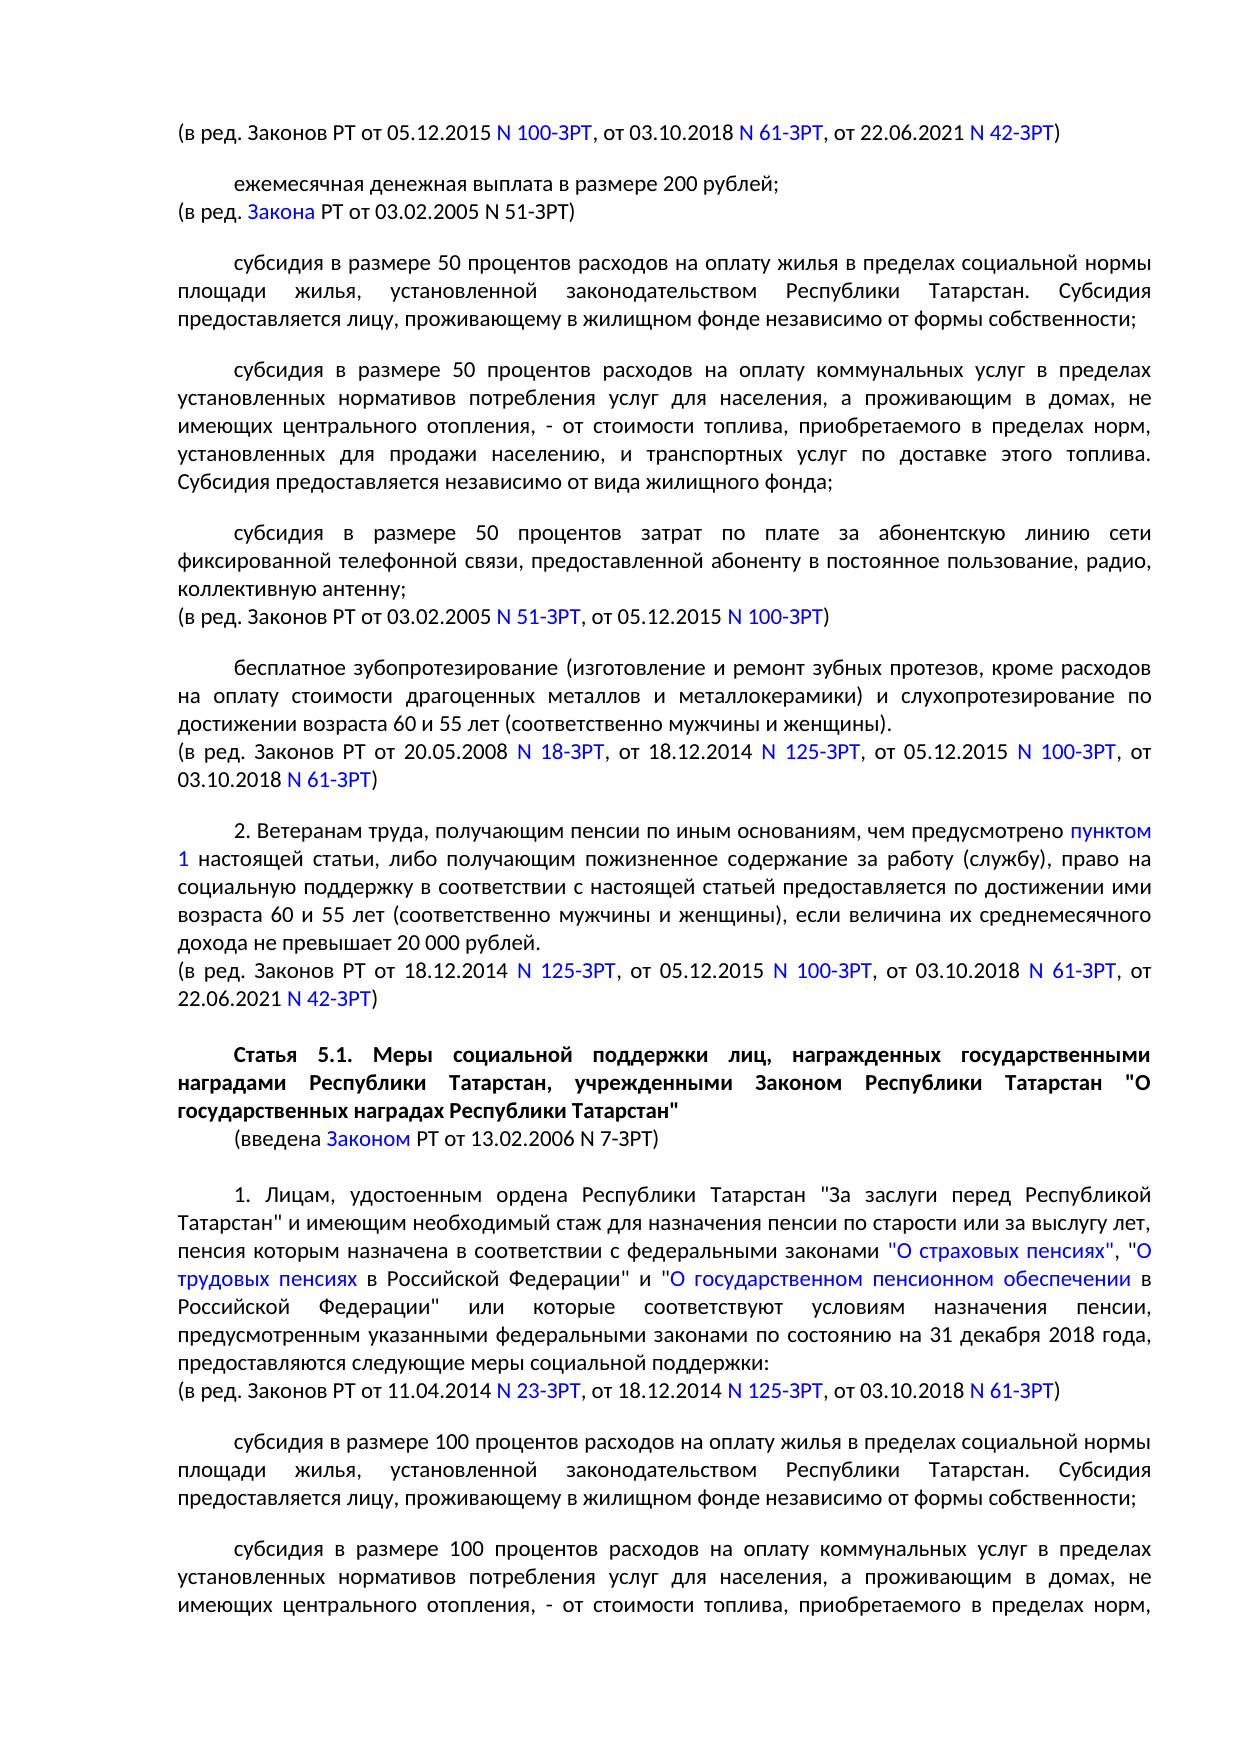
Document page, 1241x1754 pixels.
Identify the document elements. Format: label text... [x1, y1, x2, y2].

text (в ред. Закона РТ от 03.02.2005 N 51-ЗРТ) [177, 197, 1152, 225]
text субсидия в размере 50 процентов затрат по плате за абонентскую линию сети фиксированной телефонной связи, предоставленной абоненту в постоянное пользование, радио, коллективную антенну; [177, 518, 1152, 602]
text (в ред. Законов РТ от 20.05.2008 N 18-ЗРТ, от 18.12.2014 N 125-ЗРТ, от 05.12.2015 N 100-ЗРТ, от 03.10.2018 N 61-ЗРТ) [177, 737, 1152, 793]
text 1. Лицам, удостоенным ордена Республики Татарстан "За заслуги перед Республикой Татарстан" и имеющим необходимый стаж для назначения пенсии по старости или за выслугу лет, пенсия которым назначена в соответствии с федеральными законами "О страховых пенсиях", "О трудовых пенсиях в Российской Федерации" и "О государственном пенсионном обеспечении в Российской Федерации" или которые соответствуют условиям назначения пенсии, предусмотренным указанными федеральными законами по состоянию на 31 декабря 2018 года, предоставляются следующие меры социальной поддержки: [177, 1180, 1152, 1376]
text субсидия в размере 50 процентов расходов на оплату жилья в пределах социальной нормы площади жилья, установленной законодательством Республики Татарстан. Субсидия предоставляется лицу, проживающему в жилищном фонде независимо от формы собственности; [177, 248, 1152, 332]
text (введена Законом РТ от 13.02.2006 N 7-ЗРТ) [177, 1124, 1152, 1152]
text (в ред. Законов РТ от 05.12.2015 N 100-ЗРТ, от 03.10.2018 N 61-ЗРТ, от 22.06.2021 N 42-ЗРТ) [177, 118, 1152, 146]
text (в ред. Законов РТ от 18.12.2014 N 125-ЗРТ, от 05.12.2015 N 100-ЗРТ, от 03.10.2018 N 61-ЗРТ, от 22.06.2021 N 42-ЗРТ) [177, 956, 1152, 1012]
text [177, 1534, 1152, 1618]
text (в ред. Законов РТ от 03.02.2005 N 51-ЗРТ, от 05.12.2015 N 100-ЗРТ) [177, 602, 1152, 630]
text бесплатное зубопротезирование (изготовление и ремонт зубных протезов, кроме расходов на оплату стоимости драгоценных металлов и металлокерамики) и слухопротезирование по достижении возраста 60 и 55 лет (соответственно мужчины и женщины). [177, 653, 1152, 737]
text субсидия в размере 50 процентов расходов на оплату коммунальных услуг в пределах установленных нормативов потребления услуг для населения, а проживающим в домах, не имеющих центрального отопления, - от стоимости топлива, приобретаемого в пределах норм, установленных для продажи населению, и транспортных услуг по доставке этого топлива. Субсидия предоставляется независимо от вида жилищного фонда; [177, 355, 1152, 495]
text (в ред. Законов РТ от 11.04.2014 N 23-ЗРТ, от 18.12.2014 N 125-ЗРТ, от 03.10.2018 N 61-ЗРТ) [177, 1376, 1152, 1404]
text 2. Ветеранам труда, получающим пенсии по иным основаниям, чем предусмотрено пунктом 1 настоящей статьи, либо получающим пожизненное содержание за работу (службу), право на социальную поддержку в соответствии с настоящей статьей предоставляется по достижении ими возраста 60 и 55 лет (соответственно мужчины и женщины), если величина их среднемесячного дохода не превышает 20 000 рублей. [177, 816, 1152, 956]
text субсидия в размере 100 процентов расходов на оплату жилья в пределах социальной нормы площади жилья, установленной законодательством Республики Татарстан. Субсидия предоставляется лицу, проживающему в жилищном фонде независимо от формы собственности; [177, 1427, 1152, 1511]
title Статья 5.1. Меры социальной поддержки лиц, награжденных государственными наградами Республики Татарстан, учрежденными Законом Республики Татарстан "О государственных наградах Республики Татарстан" [177, 1040, 1152, 1124]
text ежемесячная денежная выплата в размере 200 рублей; [177, 169, 1152, 197]
